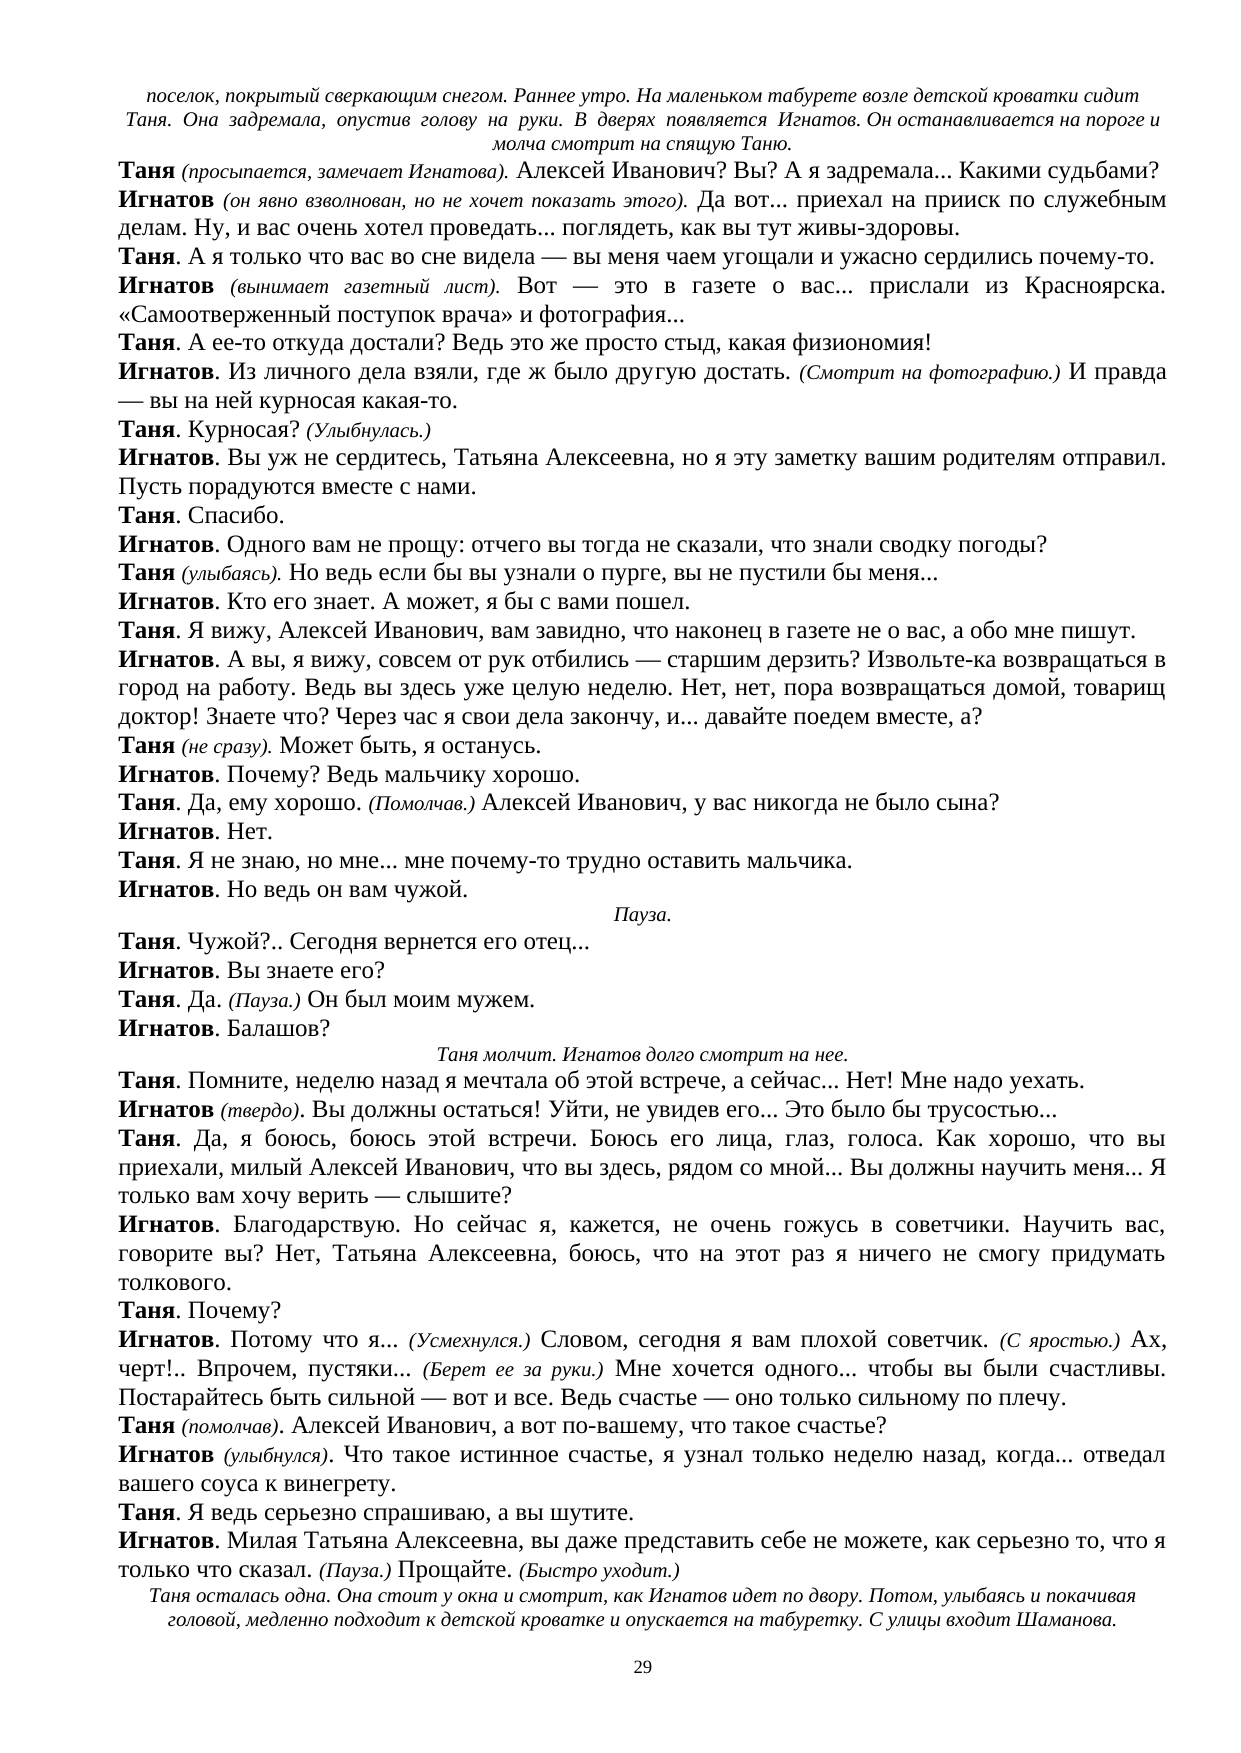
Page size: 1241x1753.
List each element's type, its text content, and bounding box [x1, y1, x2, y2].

text Таня. Помните, неделю назад я мечтала об этой встрече, а сейчас... Нет! Мне надо уехать. [118, 1066, 1167, 1094]
text Таня. Почему? [118, 1296, 1167, 1324]
text Таня. А ее-то откуда достали? Ведь это же просто стыд, какая физиономия! [118, 327, 1167, 356]
text Игнатов. Милая Татьяна Алексеевна, вы даже представить себе не можете, как серьезно то, что я только что сказал. (Пауза.) Прощайте. (Быстро уходит.) [118, 1526, 1167, 1583]
text Таня. Спасибо. [118, 500, 1167, 529]
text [118, 83, 1167, 155]
text Игнатов. Потому что я... (Усмехнулся.) Словом, сегодня я вам плохой советчик. (С яростью.) Ах, черт!.. Впрочем, пустяки... (Берет ее за руки.) Мне хочется одного... чтобы вы были счастливы. Постарайтесь быть сильной — вот и все. Ведь счастье — оно только сильному по плечу. [118, 1324, 1167, 1411]
text Пауза. [118, 902, 1167, 926]
text Таня (помолчав). Алексей Иванович, а вот по-вашему, что такое счастье? [118, 1411, 1167, 1439]
text Игнатов (он явно взволнован, но не хочет показать этого). Да вот... приехал на прииск по служебным делам. Ну, и вас очень хотел проведать... поглядеть, как вы тут живы-здоровы. [118, 184, 1167, 241]
text Игнатов (улыбнулся). Что такое истинное счастье, я узнал только неделю назад, когда... отведал вашего соуса к винегрету. [118, 1439, 1167, 1497]
text Игнатов. Вы знаете его? [118, 955, 1167, 984]
text Таня (просыпается, замечает Игнатова). Алексей Иванович? Вы? А я задремала... Какими судьбами? [118, 155, 1167, 184]
text Игнатов. Нет. [118, 816, 1167, 845]
text Таня. Да. (Пауза.) Он был моим мужем. [118, 984, 1167, 1013]
text Таня. Да, я боюсь, боюсь этой встречи. Боюсь его лица, глаз, голоса. Как хорошо, что вы приехали, милый Алексей Иванович, что вы здесь, рядом со мной... Вы должны научить меня... Я только вам хочу верить — слышите? [118, 1123, 1167, 1209]
text Игнатов. Из личного дела взяли, где ж было другую достать. (Смотрит на фотографию.) И правда — вы на ней курносая какая-то. [118, 356, 1167, 414]
text Таня. Я не знаю, но мне... мне почему-то трудно оставить мальчика. [118, 845, 1167, 874]
text Игнатов. А вы, я вижу, совсем от рук отбились — старшим дерзить? Извольте-ка возвращаться в город на работу. Ведь вы здесь уже целую неделю. Нет, нет, пора возвращаться домой, товарищ доктор! Знаете что? Через час я свои дела закончу, и... давайте поедем вместе, а? [118, 644, 1167, 730]
text Таня. Курносая? (Улыбнулась.) [118, 414, 1167, 442]
text Таня (улыбаясь). Но ведь если бы вы узнали о пурге, вы не пустили бы меня... [118, 557, 1167, 586]
text Игнатов. Вы уж не сердитесь, Татьяна Алексеевна, но я эту заметку вашим родителям отправил. Пусть порадуются вместе с нами. [118, 442, 1167, 500]
text Таня осталась одна. Она стоит у окна и смотрит, как Игнатов идет по двору. Потом, улыбаясь и покачивая головой, медленно подходит к детской кроватке и опускается на табуретку. С улицы входит Шаманова. [118, 1583, 1167, 1631]
text Таня молчит. Игнатов долго смотрит на нее. [118, 1041, 1167, 1066]
text Таня. Я ведь серьезно спрашиваю, а вы шутите. [118, 1497, 1167, 1526]
text Таня. Я вижу, Алексей Иванович, вам завидно, что наконец в газете не о вас, а обо мне пишут. [118, 615, 1167, 644]
text Игнатов. Кто его знает. А может, я бы с вами пошел. [118, 586, 1167, 615]
text Игнатов (вынимает газетный лист). Вот — это в газете о вас... прислали из Красноярска. «Самоотверженный поступок врача» и фотография... [118, 270, 1167, 327]
text Игнатов. Одного вам не прощу: отчего вы тогда не сказали, что знали сводку погоды? [118, 529, 1167, 557]
text Таня. Да, ему хорошо. (Помолчав.) Алексей Иванович, у вас никогда не было сына? [118, 787, 1167, 816]
text Таня. А я только что вас во сне видела — вы меня чаем угощали и ужасно сердились почему-то. [118, 241, 1167, 270]
text Игнатов. Почему? Ведь мальчику хорошо. [118, 759, 1167, 787]
text Игнатов. Благодарствую. Но сейчас я, кажется, не очень гожусь в советчики. Научить вас, говорите вы? Нет, Татьяна Алексеевна, боюсь, что на этот раз я ничего не смогу придумать толкового. [118, 1209, 1167, 1296]
text Таня (не сразу). Может быть, я останусь. [118, 730, 1167, 759]
text Игнатов (твердо). Вы должны остаться! Уйти, не увидев его... Это было бы трусостью... [118, 1094, 1167, 1123]
text Игнатов. Балашов? [118, 1013, 1167, 1041]
text Таня. Чужой?.. Сегодня вернется его отец... [118, 926, 1167, 955]
text Игнатов. Но ведь он вам чужой. [118, 874, 1167, 902]
